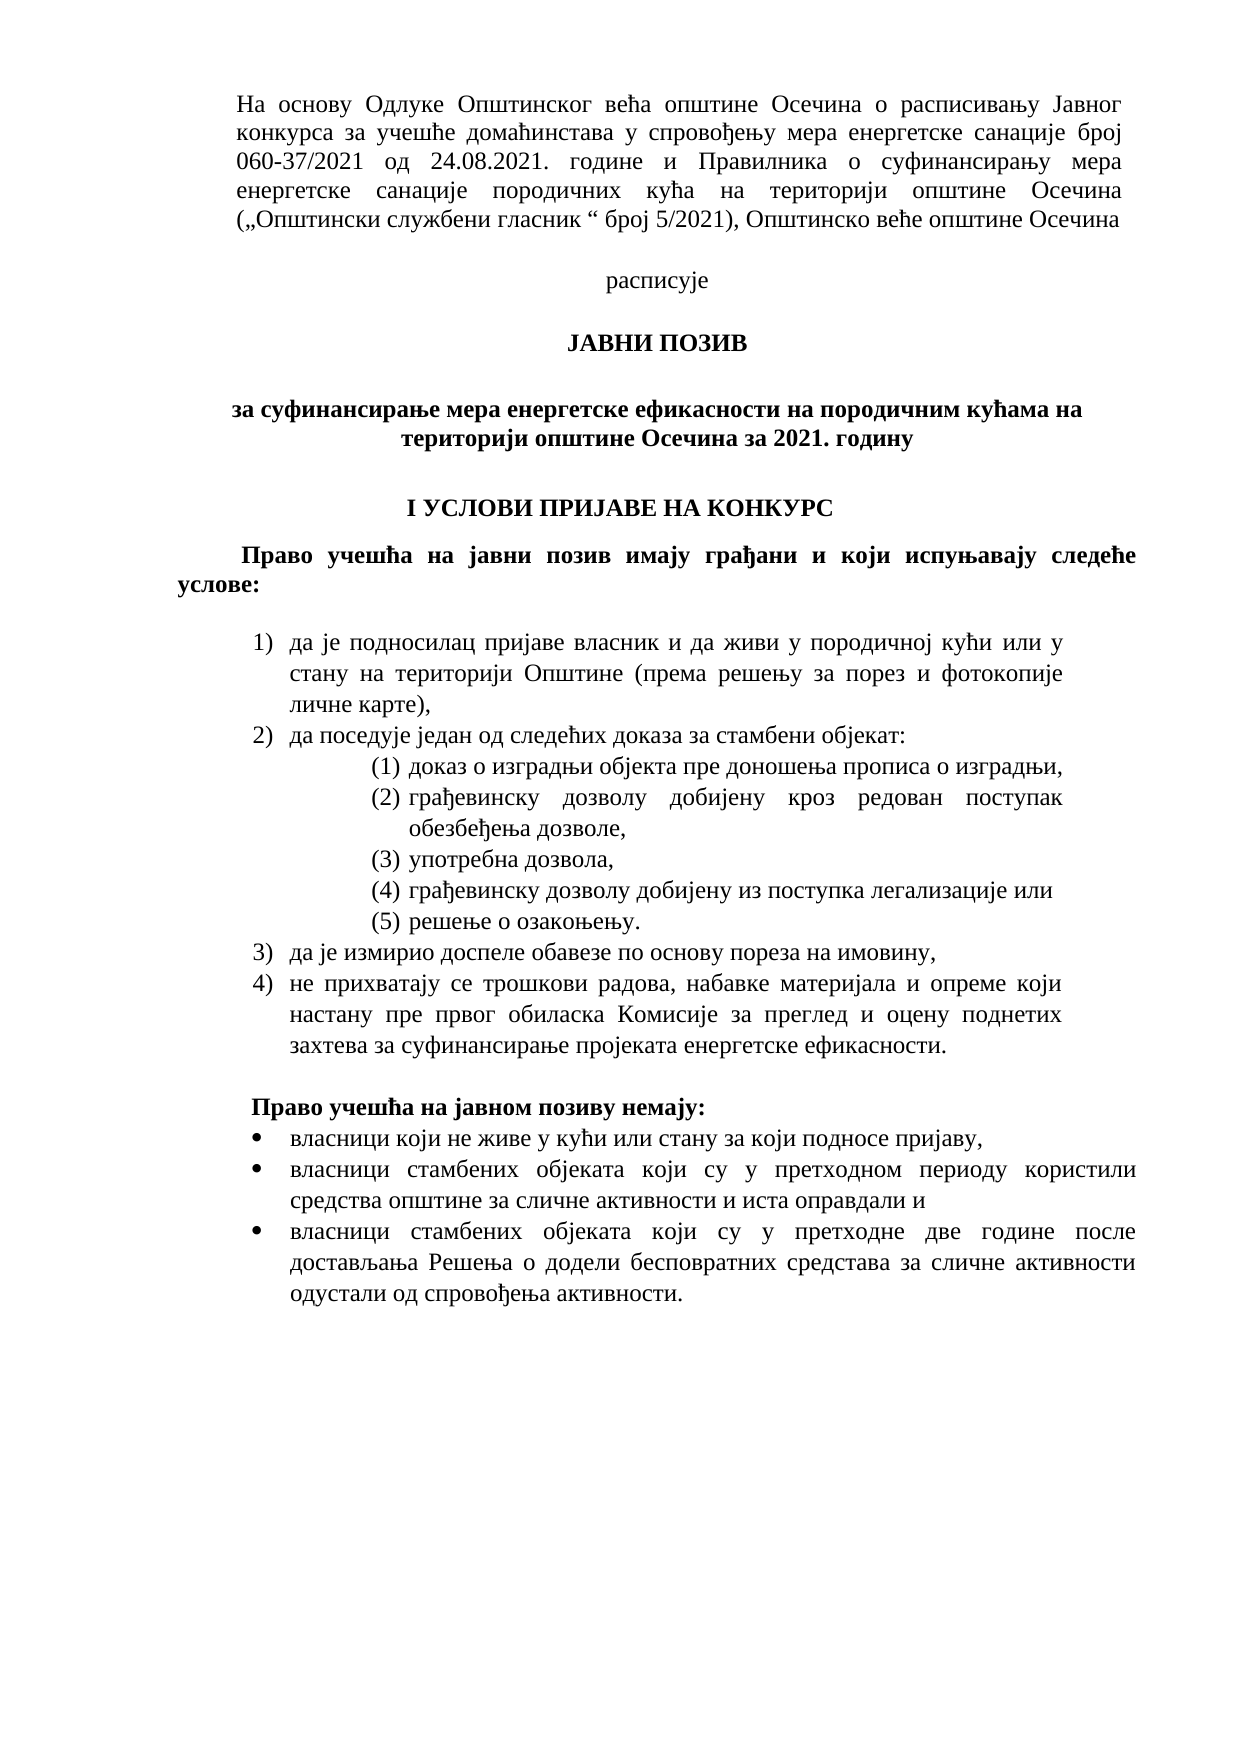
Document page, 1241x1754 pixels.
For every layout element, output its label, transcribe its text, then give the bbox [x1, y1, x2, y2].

text ЈАВНИ ПОЗИВ [177, 328, 1137, 356]
list да је измирио доспеле обавезе по основу пореза на имовину, [252, 937, 1063, 966]
list грађевинску дозволу добијену из поступка легализације или [371, 875, 1063, 904]
text На основу Одлуке Општинског већа општине Осечина о расписивању Јавног конкурса за учешће домаћинстава у спровођењу мера енергетске санације број 060-37/2021 од 24.08.2021. године и Правилника о суфинансирању мера енергетске санације породичних кућа на територији општине Осечина („Општински службени гласник “ број 5/2021), Општинско веће општине Осечина [177, 89, 1063, 232]
list грађевинску дозволу добијену кроз редован поступак обезбеђења дозволе, [371, 782, 1063, 842]
list употребна дозвола, [371, 844, 1063, 873]
text расписује [177, 265, 1137, 294]
list решење о озакоњењу. [371, 906, 1063, 935]
list да поседује један од следећих доказа за стамбени објекат: [252, 720, 1063, 748]
list власници који не живе у кући или стану за који подносе пријаву, [252, 1123, 1137, 1152]
text Право учешћа на јавни позив имају грађани и који испуњавају следеће услове: [177, 540, 1137, 598]
list доказ о изградњи објекта пре доношења прописа о изградњи, [371, 751, 1063, 779]
text Право учешћа на јавном позиву немају: [177, 1092, 1137, 1121]
list да је подносилац пријаве власник и да живи у породичној кући или у стану на територији Општине (према решењу за порез и фотокопије личне карте), [252, 627, 1063, 717]
list власници стамбених објеката који су у претходном периоду користили средства општине за сличне активности и иста оправдали и [252, 1154, 1137, 1214]
list власници стамбених објеката који су у претходне две године после достављања Решења о додели бесповратних средстава за сличне активности одустали од спровођења активности. [252, 1216, 1137, 1307]
text I УСЛОВИ ПРИЈАВЕ НА КОНКУРС [177, 493, 1063, 522]
text за суфинансирање мера енергетске ефикасности на породичним кућама на територији општине Осечина за 2021. годину [177, 394, 1137, 451]
list не прихватају се трошкови радова, набавке материјала и опреме који настану пре првог обиласка Комисије за преглед и оцену поднетих захтева за суфинансирање пројеката енергетске ефикасности. [252, 968, 1063, 1059]
